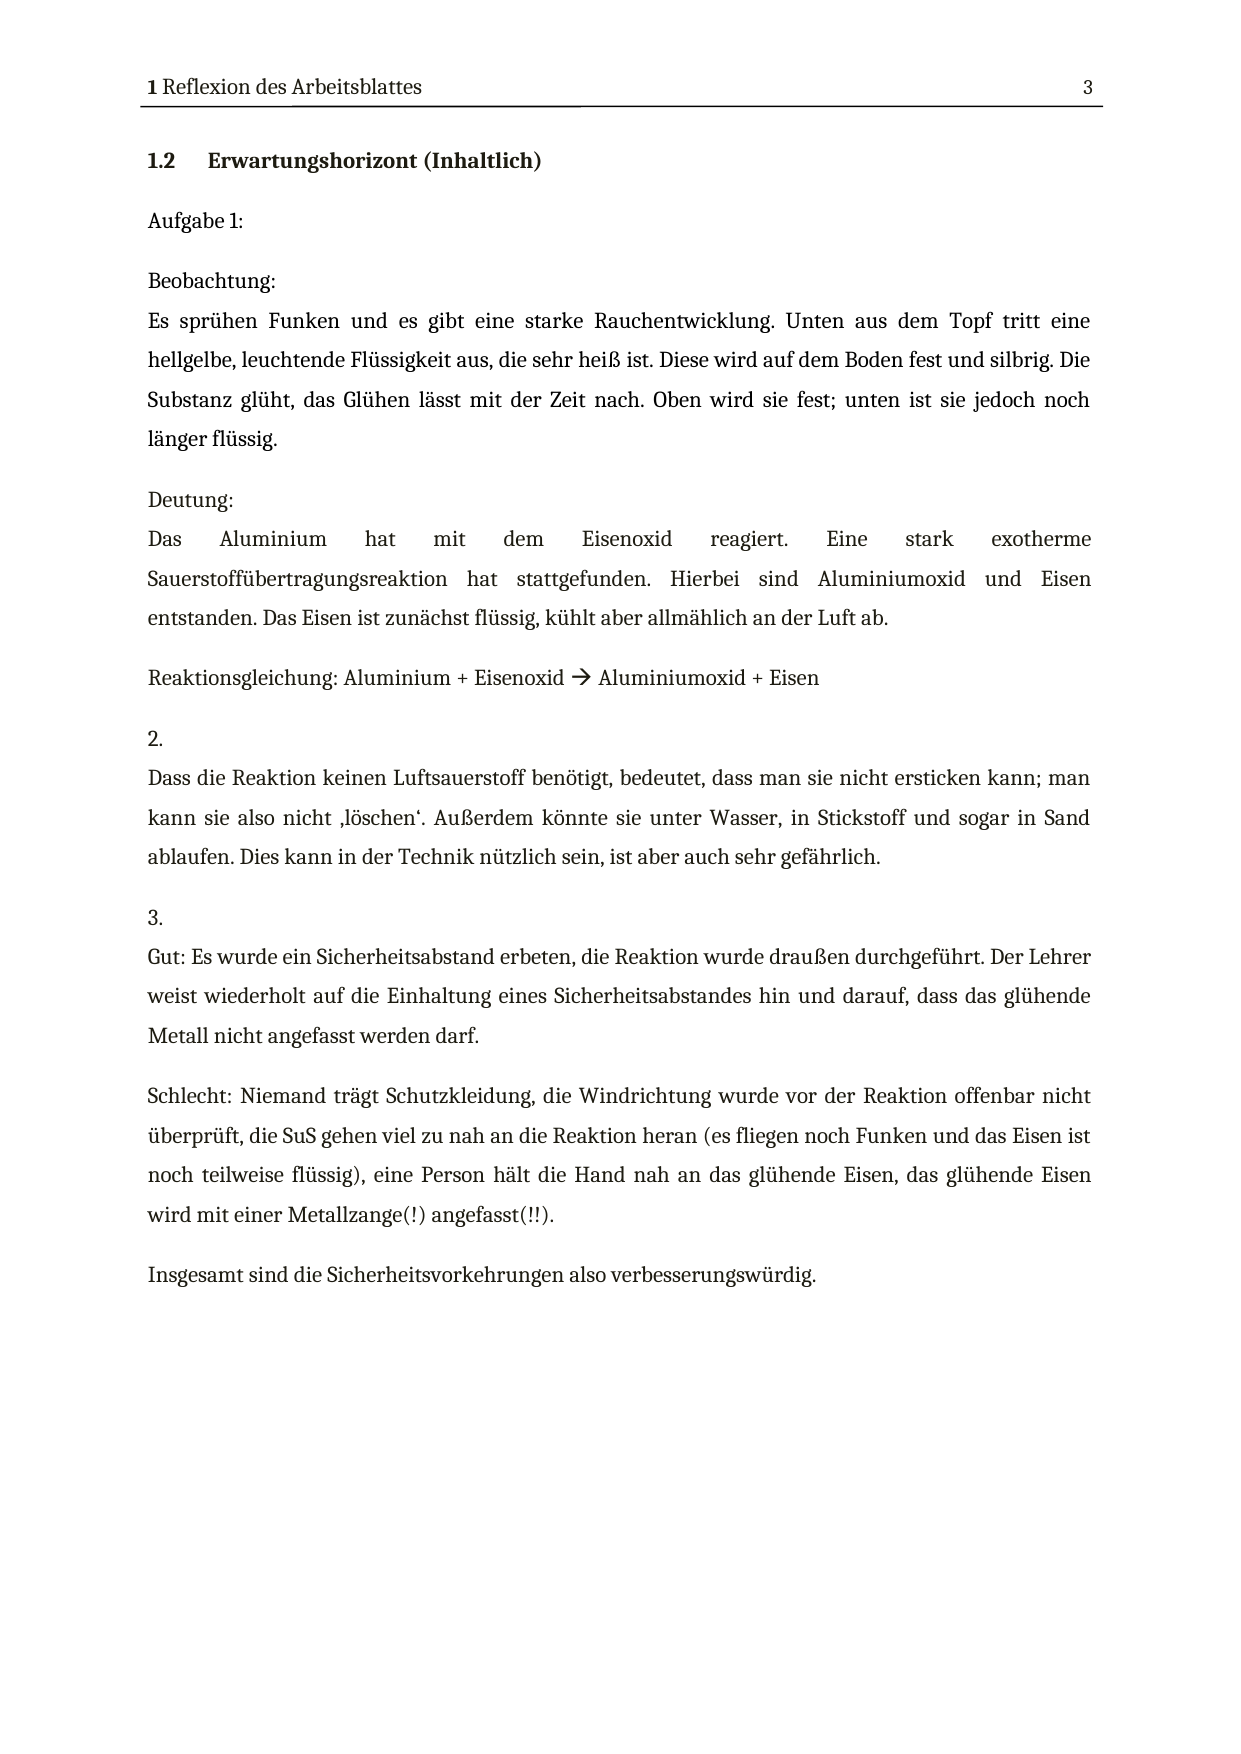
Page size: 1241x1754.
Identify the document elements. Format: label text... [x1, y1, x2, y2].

text 2. [148, 726, 1093, 752]
text Beobachtung: [148, 268, 1093, 294]
text Gut: Es wurde ein Sicherheitsabstand erbeten, die Reaktion wurde draußen durchgeführt. Der Lehrer weist wiederholt auf die Einhaltung eines Sicherheitsabstandes hin und darauf, dass das glühende Metall nicht angefasst werden darf. [148, 944, 1093, 1049]
text Reaktionsgleichung: Aluminium + Eisenoxid Aluminiumoxid + Eisen [148, 665, 1093, 692]
text Schlecht: Niemand trägt Schutzkleidung, die Windrichtung wurde vor der Reaktion offenbar nicht überprüft, die SuS gehen viel zu nah an die Reaktion heran (es fliegen noch Funken und das Eisen ist noch teilweise flüssig), eine Person hält die Hand nah an das glühende Eisen, das glühende Eisen wird mit einer Metallzange(!) angefasst(!!). [148, 1083, 1093, 1228]
text Dass die Reaktion keinen Luftsauerstoff benötigt, bedeutet, dass man sie nicht ersticken kann; man kann sie also nicht ‚löschen‘. Außerdem könnte sie unter Wasser, in Stickstoff und sogar in Sand ablaufen. Dies kann in der Technik nützlich sein, ist aber auch sehr gefährlich. [148, 765, 1093, 870]
text Aufgabe 1: [148, 208, 1093, 234]
text Es sprühen Funken und es gibt eine starke Rauchentwicklung. Unten aus dem Topf tritt eine hellgelbe, leuchtende Flüssigkeit aus, die sehr heiß ist. Diese wird auf dem Boden fest und silbrig. Die Substanz glüht, das Glühen lässt mit der Zeit nach. Oben wird sie fest; unten ist sie jedoch noch länger flüssig. [148, 308, 1093, 452]
subtitle Erwartungshorizont (Inhaltlich) [148, 148, 1093, 174]
text Insgesamt sind die Sicherheitsvorkehrungen also verbesserungswürdig. [148, 1262, 1093, 1288]
text 3. [148, 904, 1093, 931]
text Das Aluminium hat mit dem Eisenoxid reagiert. Eine stark exotherme Sauerstoffübertragungsreaktion hat stattgefunden. Hierbei sind Aluminiumoxid und Eisen entstanden. Das Eisen ist zunächst flüssig, kühlt aber allmählich an der Luft ab. [148, 526, 1093, 631]
text Deutung: [148, 486, 1093, 513]
